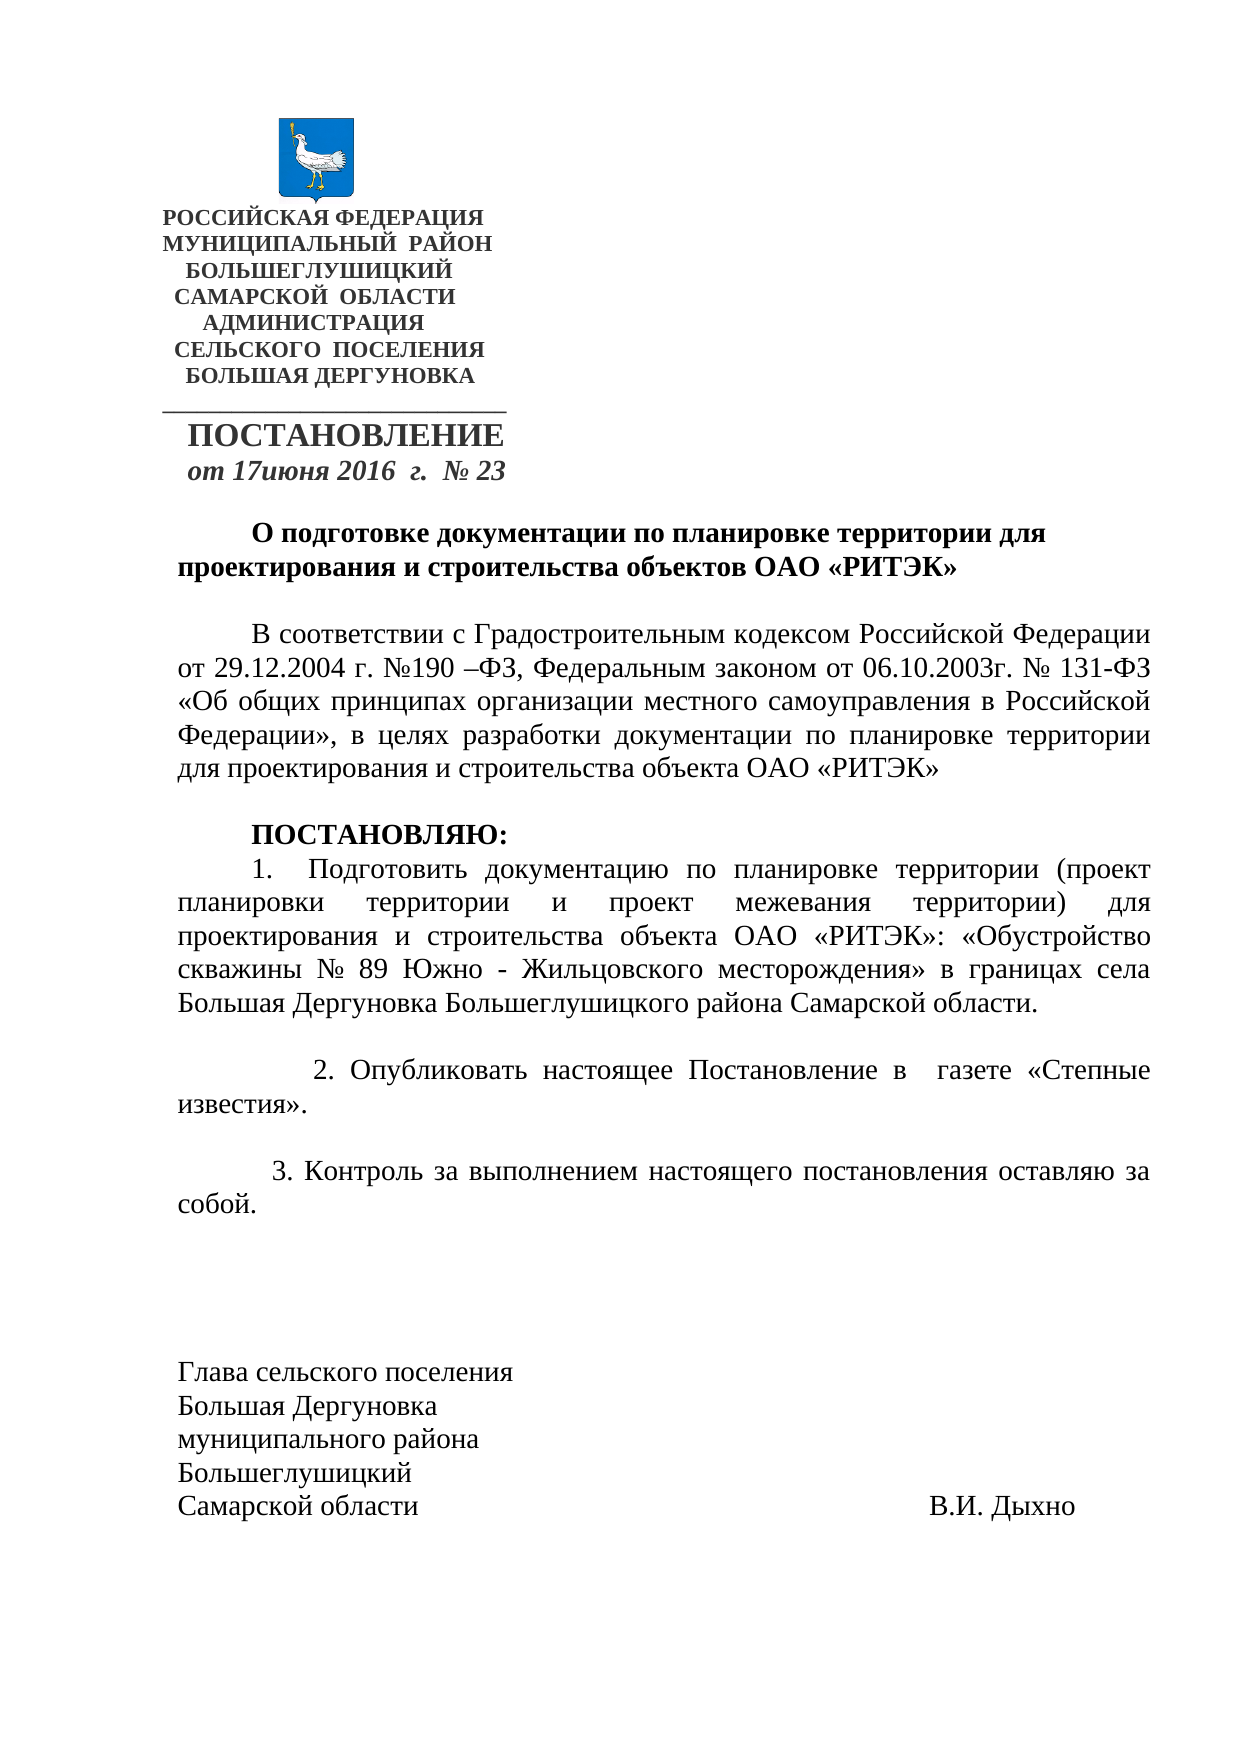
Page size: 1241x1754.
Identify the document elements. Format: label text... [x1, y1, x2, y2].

text МУНИЦИПАЛЬНЫЙ РАЙОН [162, 230, 1152, 257]
text Глава сельского поселения [177, 1354, 1152, 1388]
text БОЛЬШАЯ ДЕРГУНОВКА [162, 362, 1152, 388]
text 3. Контроль за выполнением настоящего постановления оставляю за собой. [177, 1153, 1152, 1220]
text СЕЛЬСКОГО ПОСЕЛЕНИЯ [162, 336, 1152, 362]
text от 17июня 2016 г. № 23 [162, 453, 1152, 487]
text Большая Дергуновка [177, 1388, 1152, 1421]
text Самарской области В.И. Дыхно [177, 1488, 1152, 1522]
text АДМИНИСТРАЦИЯ [162, 309, 1152, 336]
text муниципального района [177, 1421, 1152, 1455]
text Большеглушицкий [177, 1455, 1152, 1488]
text РОССИЙСКАЯ ФЕДЕРАЦИЯ [162, 204, 1152, 230]
text ПОСТАНОВЛЯЮ: [177, 817, 1152, 851]
picture [278, 118, 354, 204]
text 2. Опубликовать настоящее Постановление в газете «Степные известия». [177, 1052, 1152, 1119]
text САМАРСКОЙ ОБЛАСТИ [162, 283, 1152, 309]
text ПОСТАНОВЛЕНИЕ [162, 415, 1152, 453]
text 1. Подготовить документацию по планировке территории (проект планировки территории и проект межевания территории) для проектирования и строительства объекта ОАО «РИТЭК»: «Обустройство скважины № 89 Южно - Жильцовского месторождения» в границах села Большая Дергуновка Большеглушицкого района Самарской области. [177, 851, 1152, 1019]
text В соответствии с Градостроительным кодексом Российской Федерации от 29.12.2004 г. №190 –ФЗ, Федеральным законом от 06.10.2003г. № 131-ФЗ «Об общих принципах организации местного самоуправления в Российской Федерации», в целях разработки документации по планировке территории для проектирования и строительства объекта ОАО «РИТЭК» [177, 616, 1152, 784]
text О подготовке документации по планировке территории для проектирования и строительства объектов ОАО «РИТЭК» [177, 516, 1152, 583]
text ______________________________ [162, 388, 1152, 415]
text БОЛЬШЕГЛУШИЦКИЙ [162, 257, 1152, 283]
